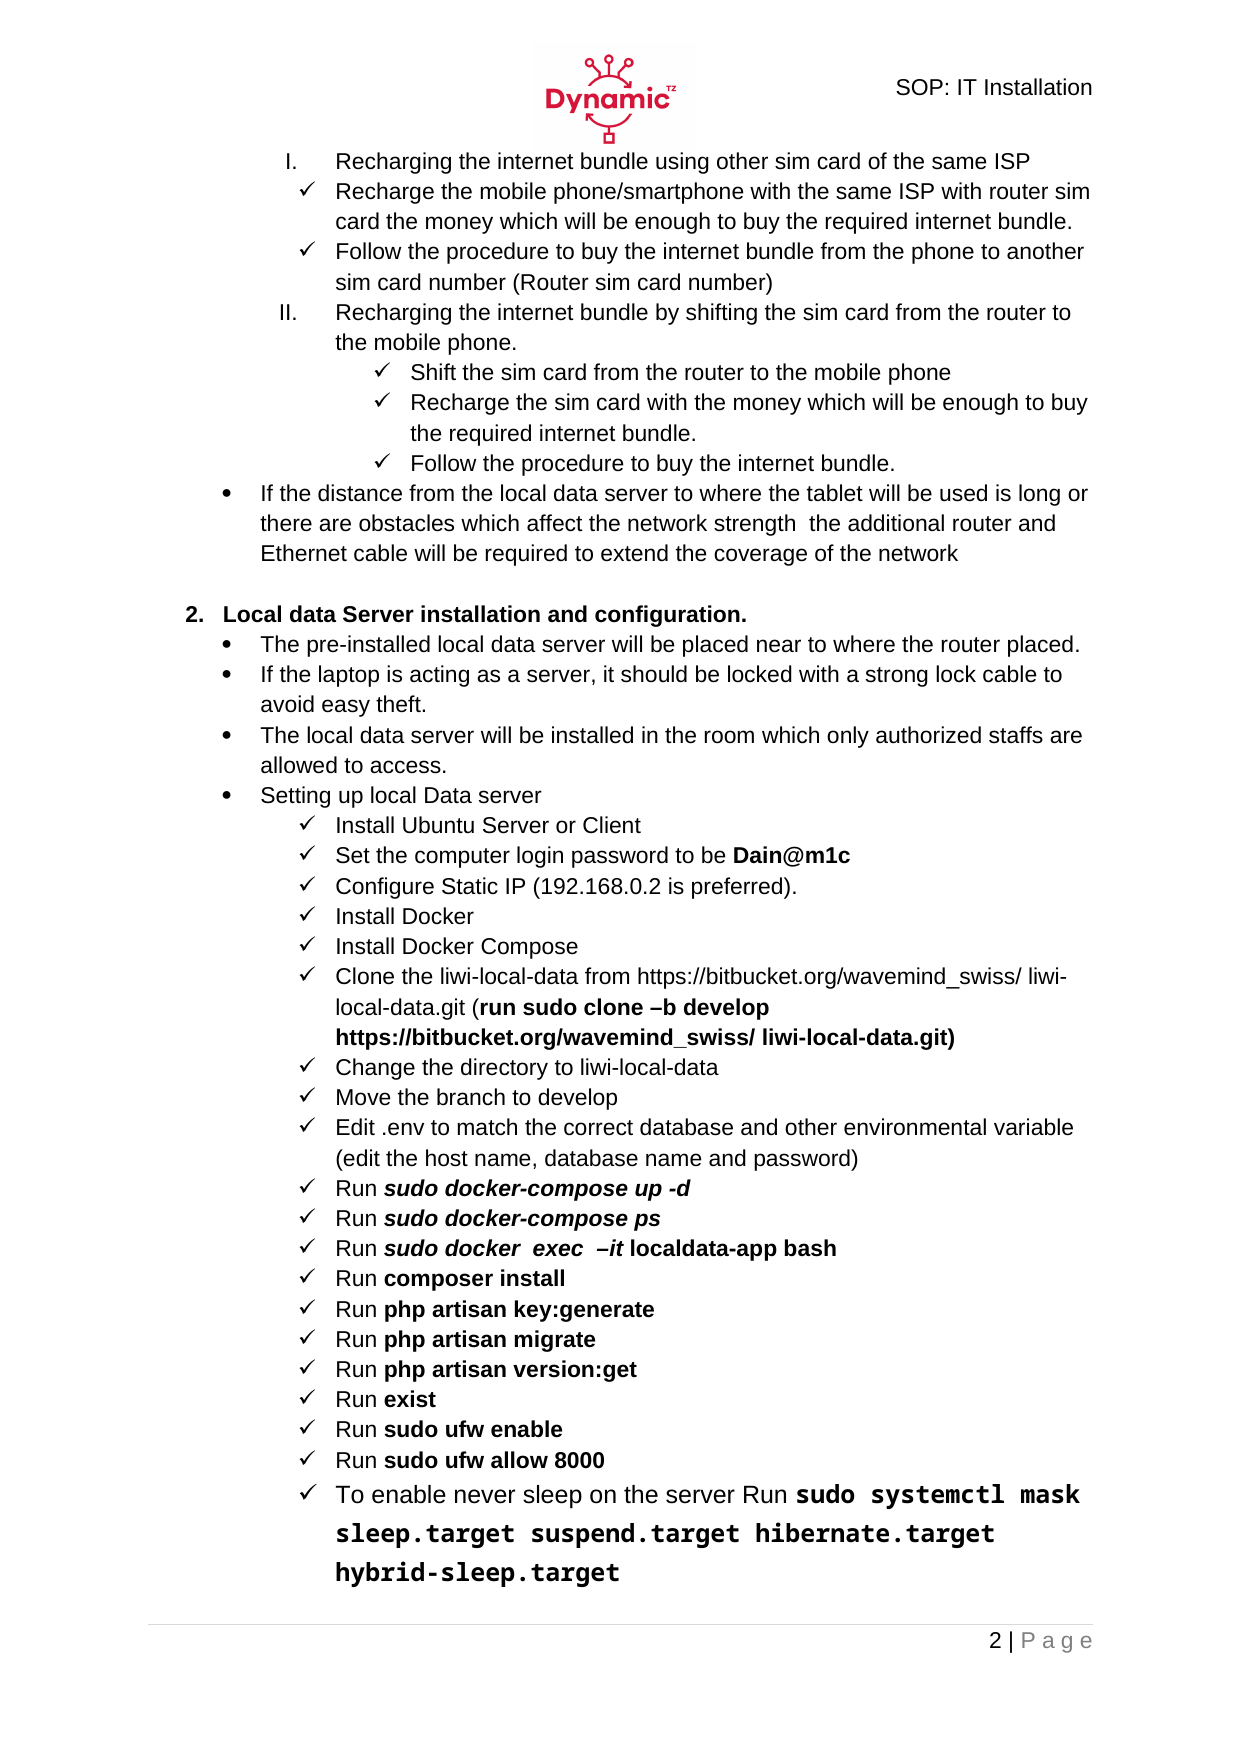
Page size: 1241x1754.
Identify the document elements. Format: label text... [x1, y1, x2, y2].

list Recharging the internet bundle by shifting the sim card from the router to the mobile phone. [298, 299, 1093, 355]
picture [532, 42, 697, 148]
list Run sudo docker-compose ps [298, 1205, 1093, 1231]
list Clone the liwi-local-data from https://bitbucket.org/wavemind_swiss/ liwi-local-data.git (run sudo clone –b develop https://bitbucket.org/wavemind_swiss/ liwi-local-data.git) [298, 963, 1093, 1050]
list Run php artisan version:get [298, 1356, 1093, 1382]
list Recharging the internet bundle using other sim card of the same ISP [298, 148, 1093, 174]
list Set the computer login password to be Dain@m1c [298, 842, 1093, 869]
list If the laptop is acting as a server, it should be locked with a strong lock cable to avoid easy theft. [223, 661, 1093, 718]
list To enable never sleep on the server Run sudo systemctl mask sleep.target suspend.target hibernate.target hybrid-sleep.target [298, 1477, 1093, 1589]
list Follow the procedure to buy the internet bundle from the phone to another sim card number (Router sim card number) [298, 238, 1093, 295]
list Move the branch to develop [298, 1084, 1093, 1110]
list If the distance from the local data server to where the tablet will be used is long or there are obstacles which affect the network strength the additional router and Ethernet cable will be required to extend the coverage of the network [223, 480, 1093, 567]
list The pre-installed local data server will be placed near to where the router placed. [223, 631, 1093, 657]
list Run sudo ufw allow 8000 [298, 1447, 1093, 1473]
list Run php artisan key:generate [298, 1296, 1093, 1322]
list Install Docker [298, 903, 1093, 929]
list Run exist [298, 1386, 1093, 1412]
list Run sudo docker exec –it localdata-app bash [298, 1235, 1093, 1261]
list Run composer install [298, 1265, 1093, 1292]
list Run sudo docker-compose up -d [298, 1175, 1093, 1201]
list Run sudo ufw enable [298, 1416, 1093, 1443]
list Run php artisan migrate [298, 1326, 1093, 1352]
list The local data server will be installed in the room which only authorized staffs are allowed to access. [223, 722, 1093, 778]
list Install Docker Compose [298, 933, 1093, 959]
list Change the directory to liwi-local-data [298, 1054, 1093, 1080]
list Local data Server installation and configuration. [185, 601, 1093, 627]
list Configure Static IP (192.168.0.2 is preferred). [298, 873, 1093, 899]
list Setting up local Data server [223, 782, 1093, 808]
list Edit .env to match the correct database and other environmental variable (edit the host name, database name and password) [298, 1114, 1093, 1171]
list Follow the procedure to buy the internet bundle. [373, 450, 1093, 476]
list Shift the sim card from the router to the mobile phone [373, 359, 1093, 385]
list Recharge the sim card with the money which will be enough to buy the required internet bundle. [373, 389, 1093, 446]
list Recharge the mobile phone/smartphone with the same ISP with router sim card the money which will be enough to buy the required internet bundle. [298, 178, 1093, 234]
list Install Ubuntu Server or Client [298, 812, 1093, 838]
